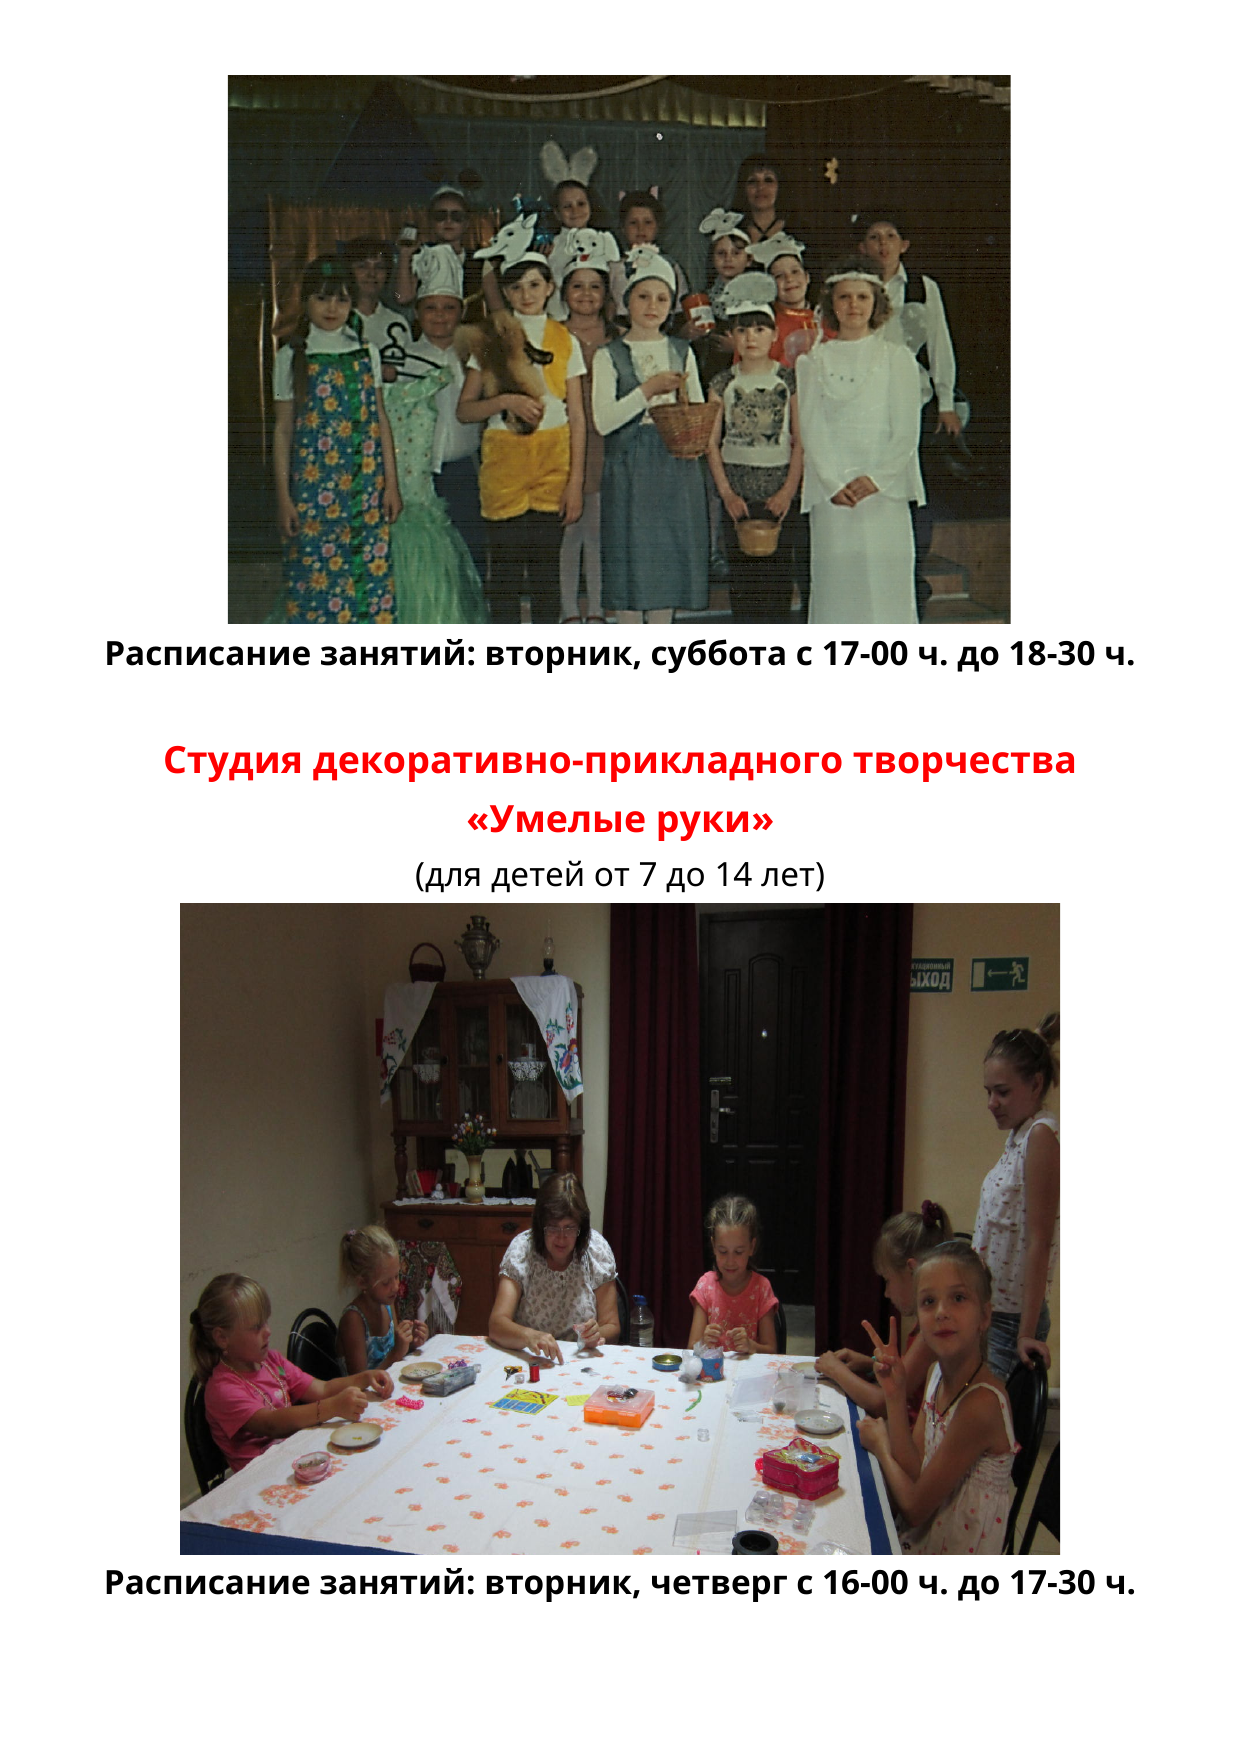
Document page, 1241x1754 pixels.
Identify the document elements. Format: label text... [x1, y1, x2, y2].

picture [180, 903, 1061, 1555]
text Расписание занятий: вторник, суббота с 17-00 ч. до 18-30 ч. [75, 629, 1165, 675]
picture [227, 75, 1011, 624]
text (для детей от 7 до 14 лет) [75, 851, 1165, 896]
text Расписание занятий: вторник, четверг с 16-00 ч. до 17-30 ч. [75, 1559, 1165, 1604]
text Студия декоративно-прикладного творчества «Умелые руки» [75, 734, 1165, 843]
